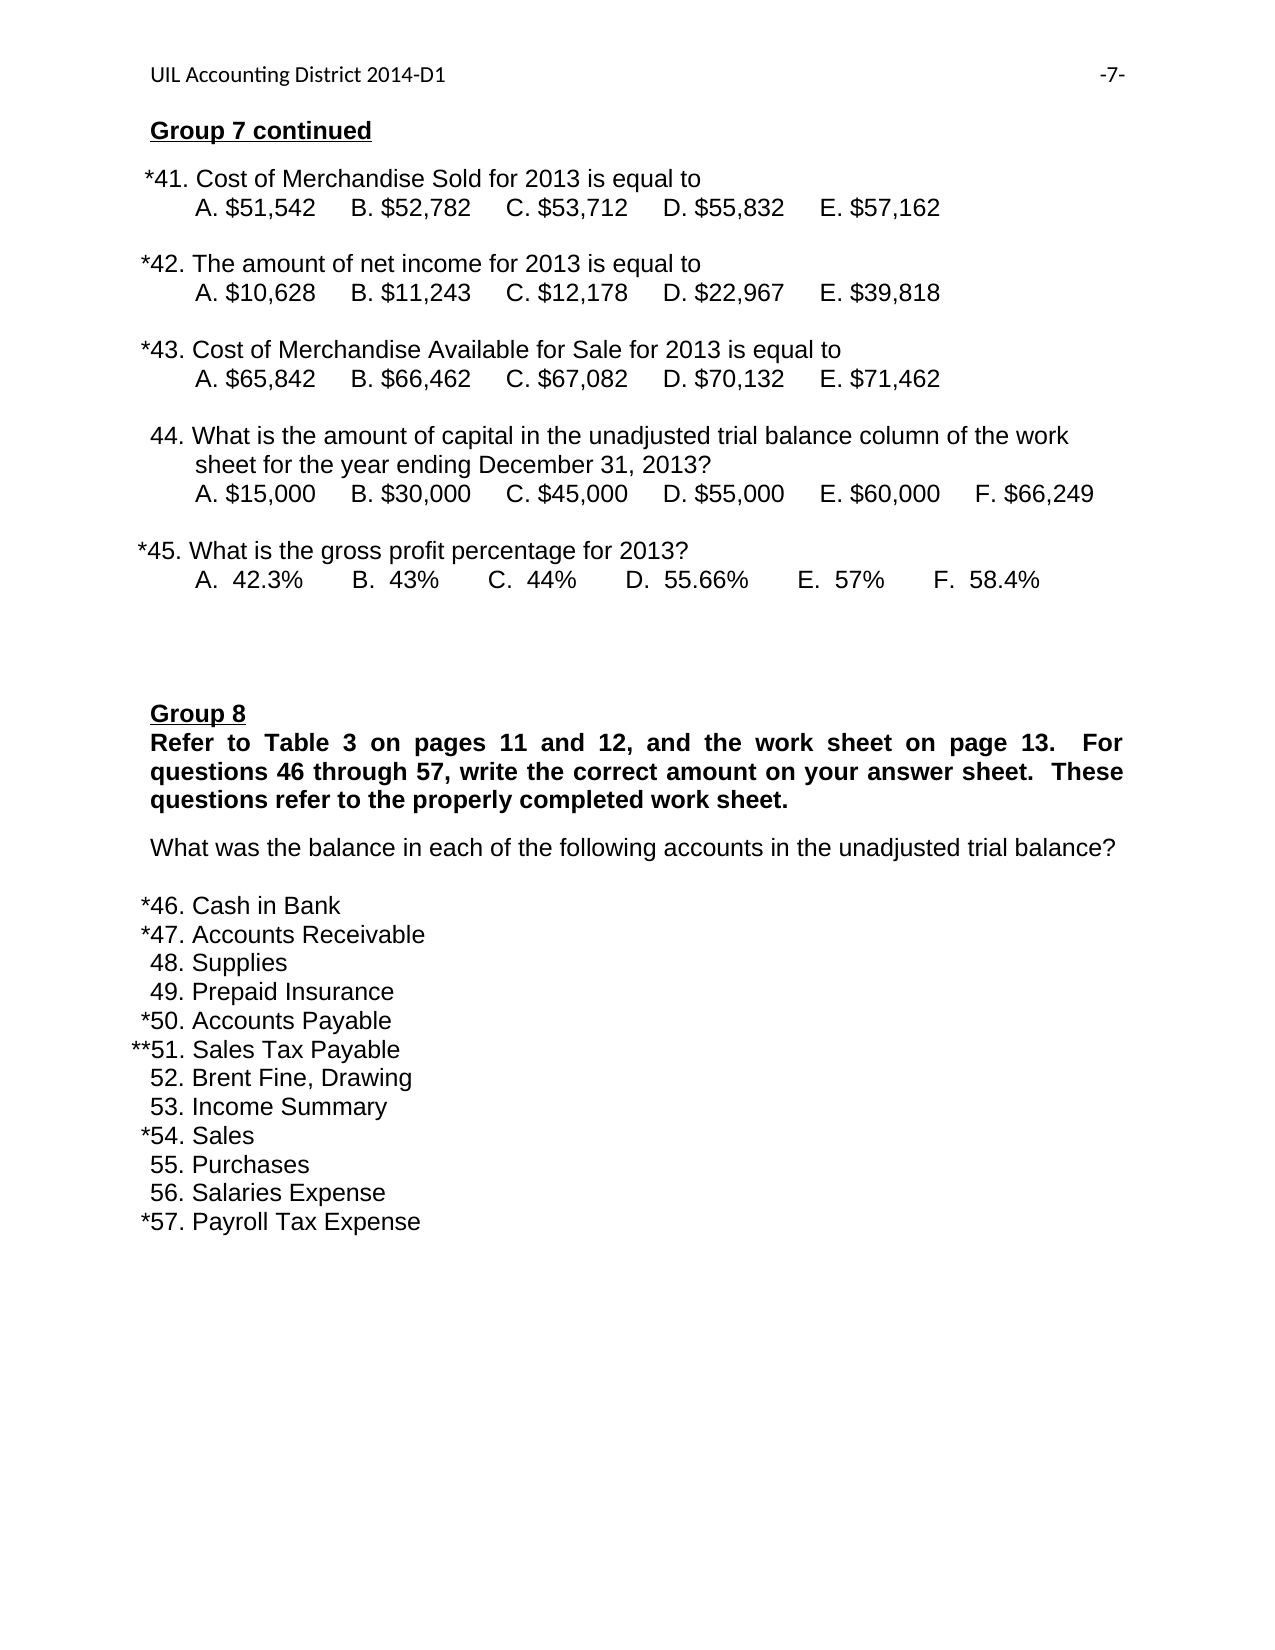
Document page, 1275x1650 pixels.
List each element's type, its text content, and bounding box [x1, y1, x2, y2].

text *50. Accounts Payable [141, 1006, 1125, 1034]
text *42. The amount of net income for 2013 is equal to [141, 249, 1125, 278]
text A. $65,842 B. $66,462 C. $67,082 D. $70,132 E. $71,462 [150, 364, 1125, 392]
text A. $51,542 B. $52,782 C. $53,712 D. $55,832 E. $57,162 [150, 193, 1125, 221]
text *41. Cost of Merchandise Sold for 2013 is equal to [131, 164, 1125, 193]
text *54. Sales [141, 1121, 1125, 1149]
text A. $15,000 B. $30,000 C. $45,000 D. $55,000 E. $60,000 F. $66,249 [150, 479, 1125, 507]
text 49. Prepaid Insurance [150, 977, 1125, 1006]
text What was the balance in each of the following accounts in the unadjusted trial balance? [150, 833, 1125, 862]
text 52. Brent Fine, Drawing [150, 1063, 1125, 1092]
text 44. What is the amount of capital in the unadjusted trial balance column of the work [150, 421, 1125, 450]
text 56. Salaries Expense [150, 1178, 1125, 1207]
text A. $10,628 B. $11,243 C. $12,178 D. $22,967 E. $39,818 [150, 278, 1125, 307]
text Refer to Table 3 on pages 11 and 12, and the work sheet on page 13. For questions 46 through 57, write the correct amount on your answer sheet. These questions refer to the properly completed work sheet. [150, 728, 1125, 814]
text A. 42.3% B. 43% C. 44% D. 55.66% E. 57% F. 58.4% [150, 565, 1125, 594]
text Group 7 continued [150, 116, 1125, 145]
text *47. Accounts Receivable [141, 919, 1125, 948]
text 55. Purchases [150, 1149, 1125, 1178]
text *45. What is the gross profit percentage for 2013? [131, 536, 1125, 565]
text *57. Payroll Tax Expense [141, 1207, 1125, 1236]
text sheet for the year ending December 31, 2013? [150, 450, 1125, 479]
text *43. Cost of Merchandise Available for Sale for 2013 is equal to [141, 335, 1125, 364]
text 53. Income Summary [150, 1092, 1125, 1121]
text **51. Sales Tax Payable [131, 1034, 1125, 1063]
text Group 8 [150, 699, 1125, 728]
text *46. Cash in Bank [141, 891, 1125, 919]
text 48. Supplies [150, 948, 1125, 977]
